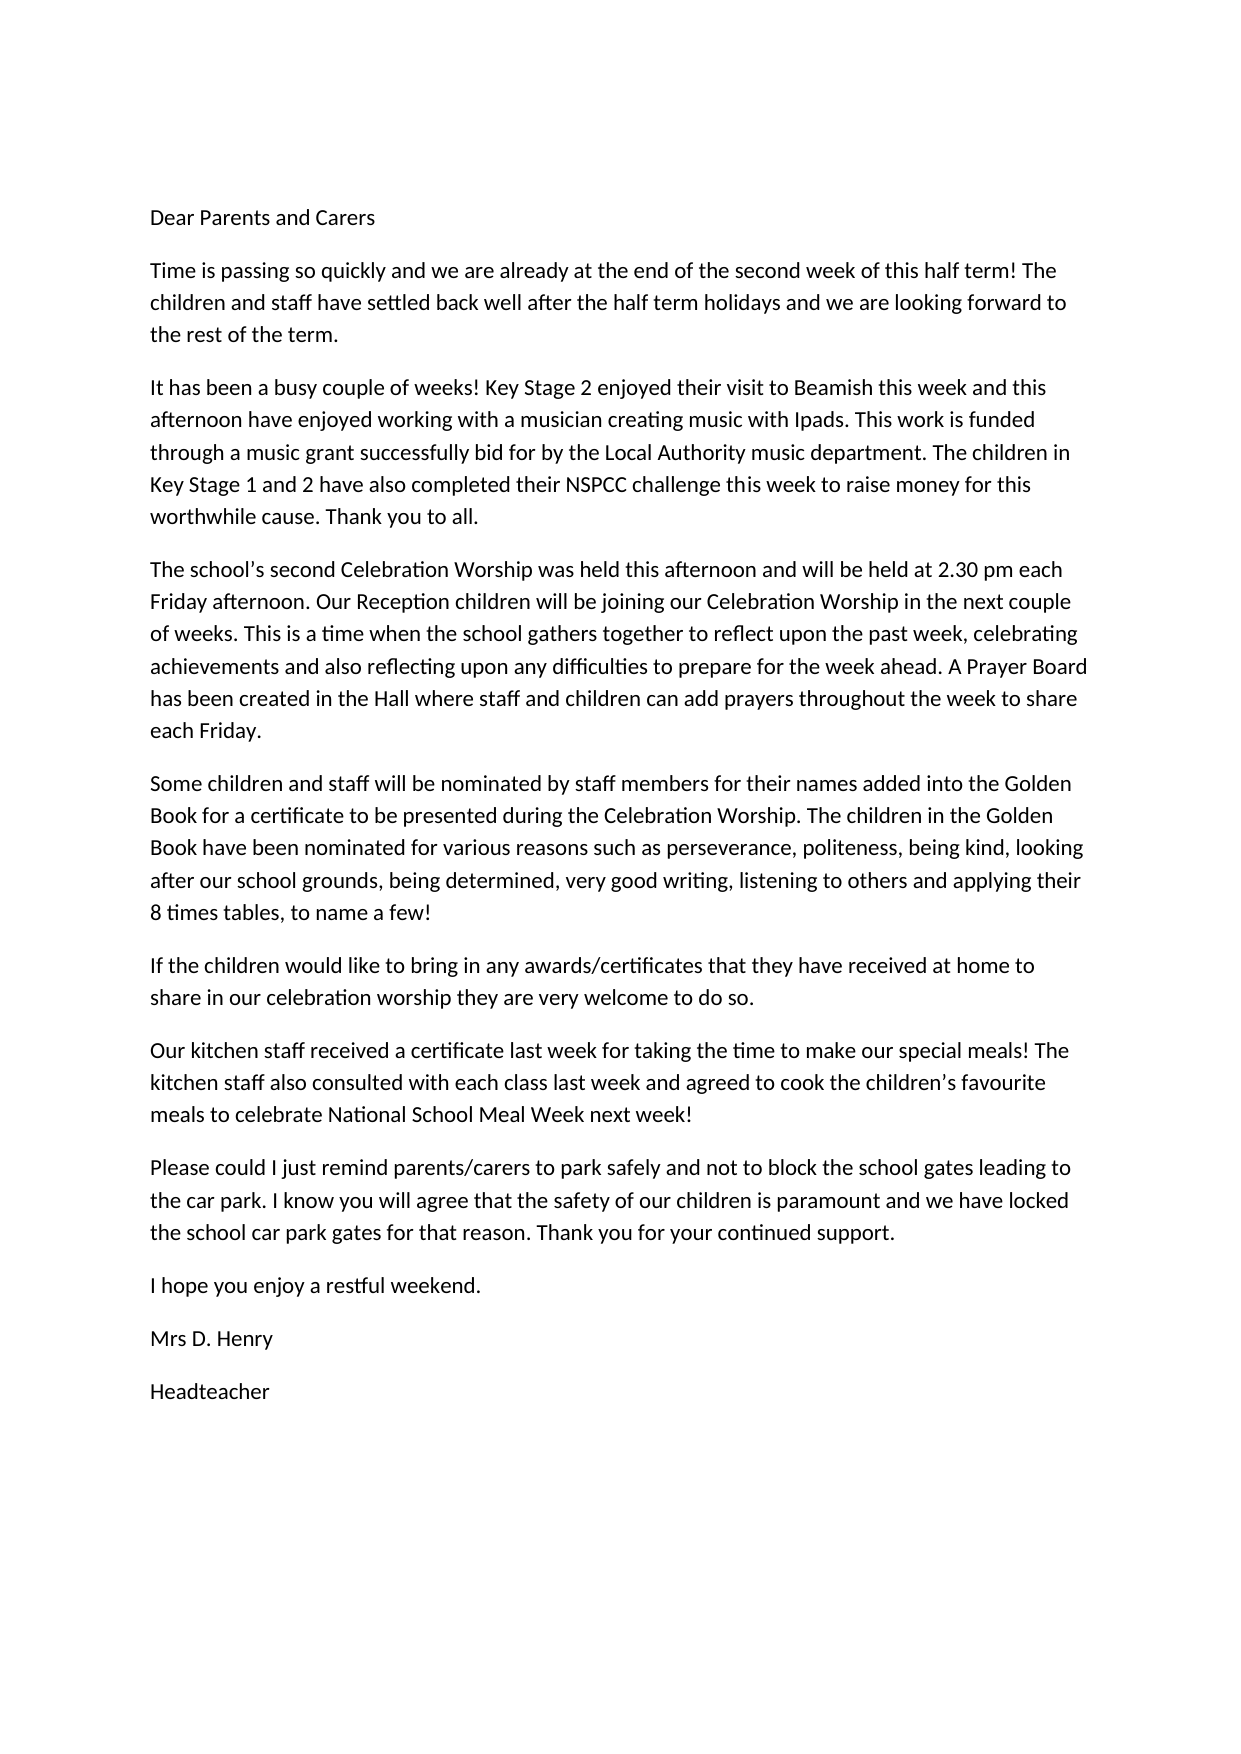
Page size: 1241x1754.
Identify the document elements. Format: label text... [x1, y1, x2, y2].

text Mrs D. Henry [150, 1324, 1090, 1352]
text The school’s second Celebration Worship was held this afternoon and will be held at 2.30 pm each Friday afternoon. Our Reception children will be joining our Celebration Worship in the next couple of weeks. This is a time when the school gathers together to reflect upon the past week, celebrating achievements and also reflecting upon any difficulties to prepare for the week ahead. A Prayer Board has been created in the Hall where staff and children can add prayers throughout the week to share each Friday. [150, 555, 1090, 744]
text Our kitchen staff received a certificate last week for taking the time to make our special meals! The kitchen staff also consulted with each class last week and agreed to cook the children’s favourite meals to celebrate National School Meal Week next week! [150, 1036, 1090, 1128]
text It has been a busy couple of weeks! Key Stage 2 enjoyed their visit to Beamish this week and this afternoon have enjoyed working with a musician creating music with Ipads. This work is funded through a music grant successfully bid for by the Local Authority music department. The children in Key Stage 1 and 2 have also completed their NSPCC challenge this week to raise money for this worthwhile cause. Thank you to all. [150, 373, 1090, 530]
text Dear Parents and Carers [150, 203, 1090, 231]
text Please could I just remind parents/carers to park safely and not to block the school gates leading to the car park. I know you will agree that the safety of our children is paramount and we have locked the school car park gates for that reason. Thank you for your continued support. [150, 1153, 1090, 1246]
text Headteacher [150, 1377, 1090, 1405]
text I hope you enjoy a restful weekend. [150, 1271, 1090, 1299]
text Some children and staff will be nominated by staff members for their names added into the Golden Book for a certificate to be presented during the Celebration Worship. The children in the Golden Book have been nominated for various reasons such as perseverance, politeness, being kind, looking after our school grounds, being determined, very good writing, listening to others and applying their 8 times tables, to name a few! [150, 769, 1090, 926]
text Time is passing so quickly and we are already at the end of the second week of this half term! The children and staff have settled back well after the half term holidays and we are looking forward to the rest of the term. [150, 256, 1090, 348]
text If the children would like to bring in any awards/certificates that they have received at home to share in our celebration worship they are very welcome to do so. [150, 951, 1090, 1011]
